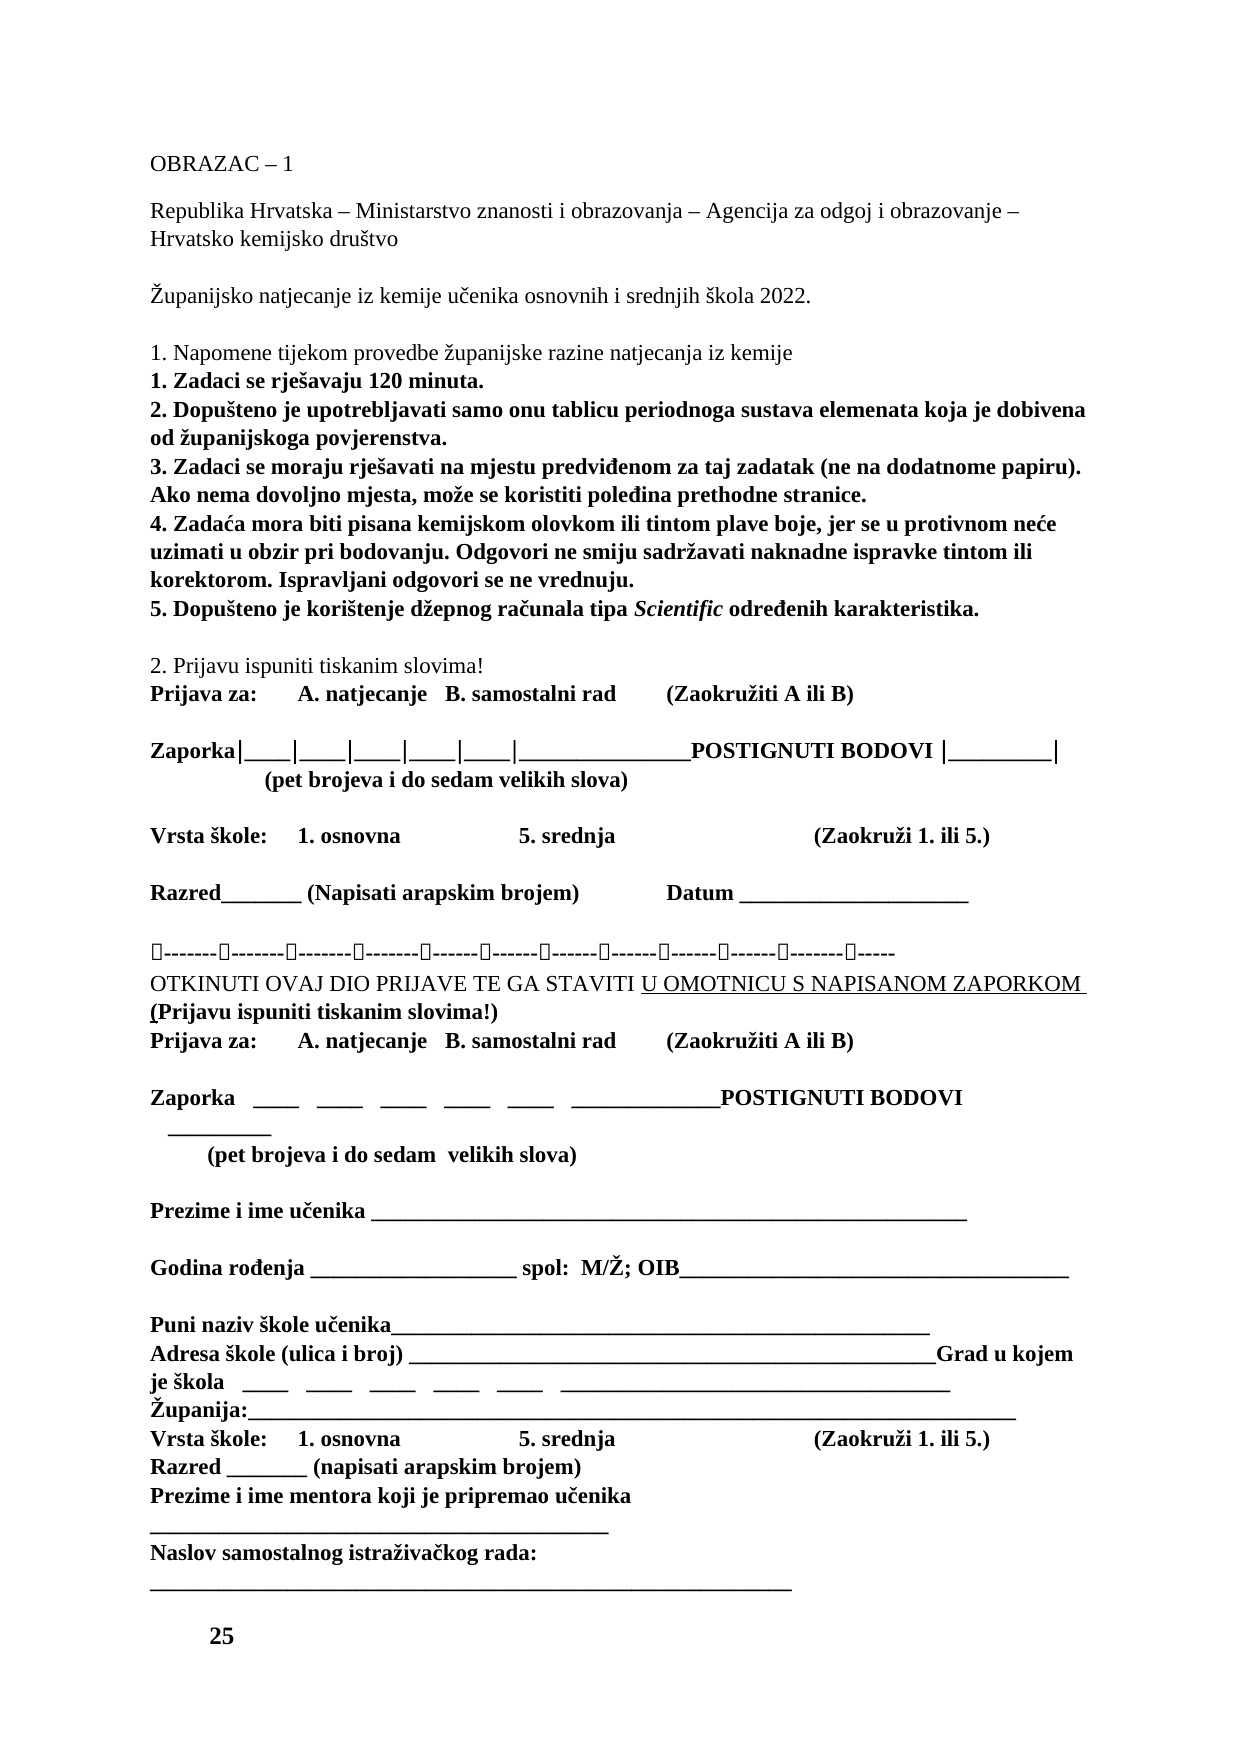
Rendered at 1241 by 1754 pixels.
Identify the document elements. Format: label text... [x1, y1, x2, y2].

text 5. Dopušteno je korištenje džepnog računala tipa Scientific određenih karakteristika. [150, 595, 1090, 621]
text Prijava za: A. natjecanje B. samostalni rad (Zaokružiti A ili B) [150, 1027, 1090, 1053]
text Godina rođenja __________________ spol: M/Ž; OIB__________________________________ [150, 1254, 1090, 1281]
text 4. Zadaća mora biti pisana kemijskom olovkom ili tintom plave boje, jer se u protivnom neće uzimati u obzir pri bodovanju. Odgovori ne smiju sadržavati naknadne ispravke tintom ili korektorom. Ispravljani odgovori se ne vrednuju. [150, 510, 1090, 593]
text Adresa škole (ulica i broj) ______________________________________________Grad u kojem je škola______________________________________________________ [150, 1340, 1090, 1394]
text Razred _______ (napisati arapskim brojem) [150, 1453, 1090, 1480]
text Prezime i ime učenika ____________________________________________________ [150, 1197, 1090, 1224]
text ---------------------------------------------------------------------------- [150, 936, 1090, 967]
text 1. Napomene tijekom provedbe županijske razine natjecanja iz kemije [150, 339, 1090, 365]
text Prijava za: A. natjecanje B. samostalni rad (Zaokružiti A ili B) [150, 680, 1090, 735]
text Puni naziv škole učenika_______________________________________________ [150, 1311, 1090, 1338]
text 2. Prijavu ispuniti tiskanim slovima! [150, 652, 1090, 678]
text 1. Zadaci se rješavaju 120 minuta. [150, 367, 1090, 394]
text Županija:___________________________________________________________________ [150, 1397, 1090, 1423]
text Vrsta škole: 1. osnovna 5. srednja (Zaokruži 1. ili 5.) [150, 1425, 1090, 1451]
text 2. Dopušteno je upotrebljavati samo onu tablicu periodnoga sustava elemenata koja je dobivena od županijskoga povjerenstva. [150, 396, 1090, 451]
text OTKINUTI OVAJ DIO PRIJAVE TE GA STAVITI U OMOTNICU S NAPISANOM ZAPORKOM (Prijavu ispuniti tiskanim slovima!) [150, 970, 1090, 1025]
text Županijsko natjecanje iz kemije učenika osnovnih i srednjih škola 2022. [150, 282, 1090, 308]
text Naslov samostalnog istraživačkog rada: ________________________________________________________ [150, 1539, 1090, 1593]
text (pet brojeva i do sedam velikih slova) [150, 766, 1090, 792]
text Razred_______ (Napisati arapskim brojem) Datum ____________________ [150, 879, 1090, 906]
text 3. Zadaci se moraju rješavati na mjestu predviđenom za taj zadatak (ne na dodatnome papiru). Ako nema dovoljno mjesta, može se koristiti poleđina prethodne stranice. [150, 453, 1090, 508]
text Zaporka___________________________________POSTIGNUTI BODOVI _________ [150, 737, 1090, 763]
text Republika Hrvatska – Ministarstvo znanosti i obrazovanja – Agencija za odgoj i obrazovanje – Hrvatsko kemijsko društvo [150, 197, 1090, 252]
text (pet brojeva i do sedam velikih slova) [150, 1141, 1090, 1167]
text Prezime i ime mentora koji je pripremao učenika ________________________________________ [150, 1482, 1090, 1537]
text Zaporka_________________________________POSTIGNUTI BODOVI _________ [150, 1084, 1090, 1138]
text Vrsta škole: 1. osnovna 5. srednja (Zaokruži 1. ili 5.) [150, 822, 1090, 849]
text OBRAZAC – 1 [150, 150, 1090, 176]
